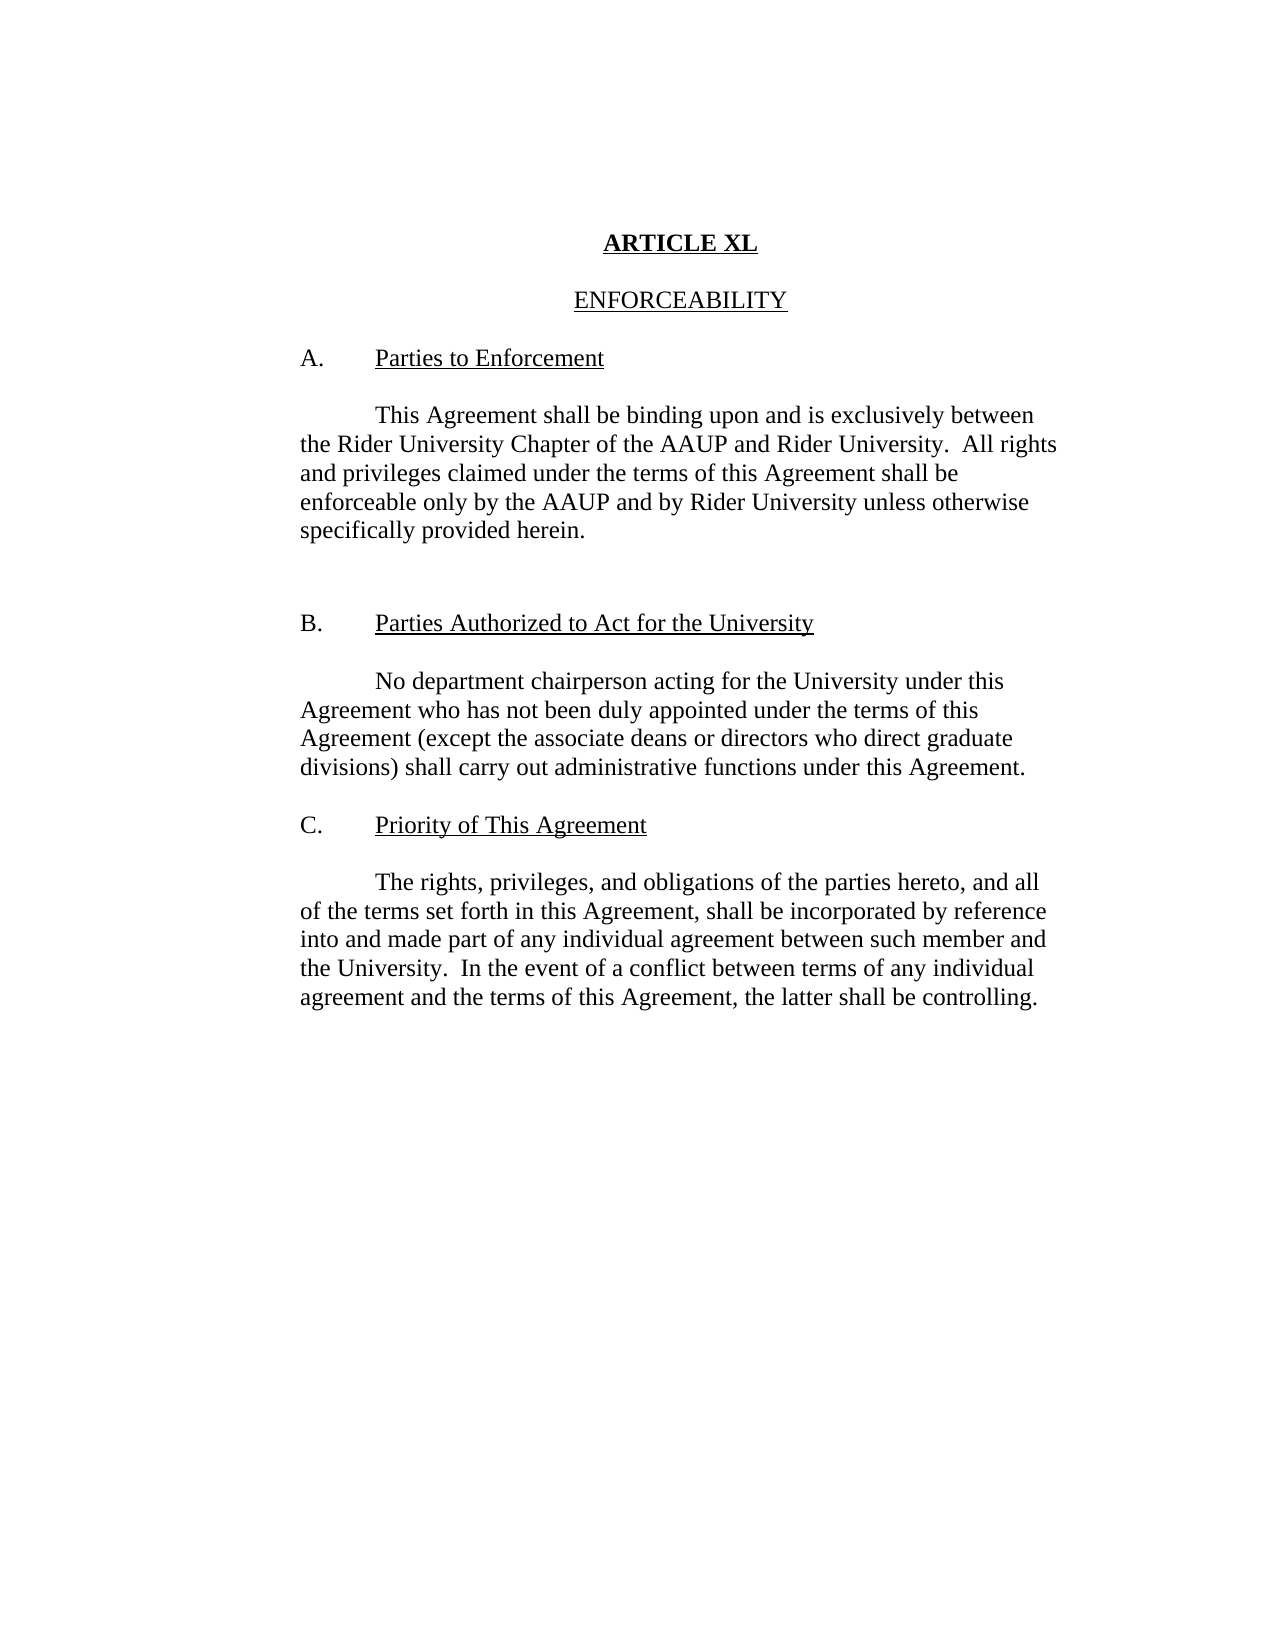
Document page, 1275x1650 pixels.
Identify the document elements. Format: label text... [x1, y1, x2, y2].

list Parties Authorized to Act for the University [300, 608, 1098, 637]
text ENFORCEABILITY [263, 286, 1098, 314]
text This Agreement shall be binding upon and is exclusively between the Rider University Chapter of the AAUP and Rider University. All rights and privileges claimed under the terms of this Agreement shall be enforceable only by the AAUP and by Rider University unless otherwise specifically provided herein. [300, 400, 1060, 544]
text No department chairperson acting for the University under this Agreement who has not been duly appointed under the terms of this Agreement (except the associate deans or directors who direct graduate divisions) shall carry out administrative functions under this Agreement. [300, 666, 1051, 781]
list Parties to Enforcement [300, 343, 1098, 372]
list Priority of This Agreement [300, 810, 1098, 838]
text The rights, privileges, and obligations of the parties hereto, and all of the terms set forth in this Agreement, shall be incorporated by reference into and made part of any individual agreement between such member and the University. In the event of a conflict between terms of any individual agreement and the terms of this Agreement, the latter shall be controlling. [300, 867, 1051, 1011]
subtitle ARTICLE XL [263, 228, 1098, 257]
